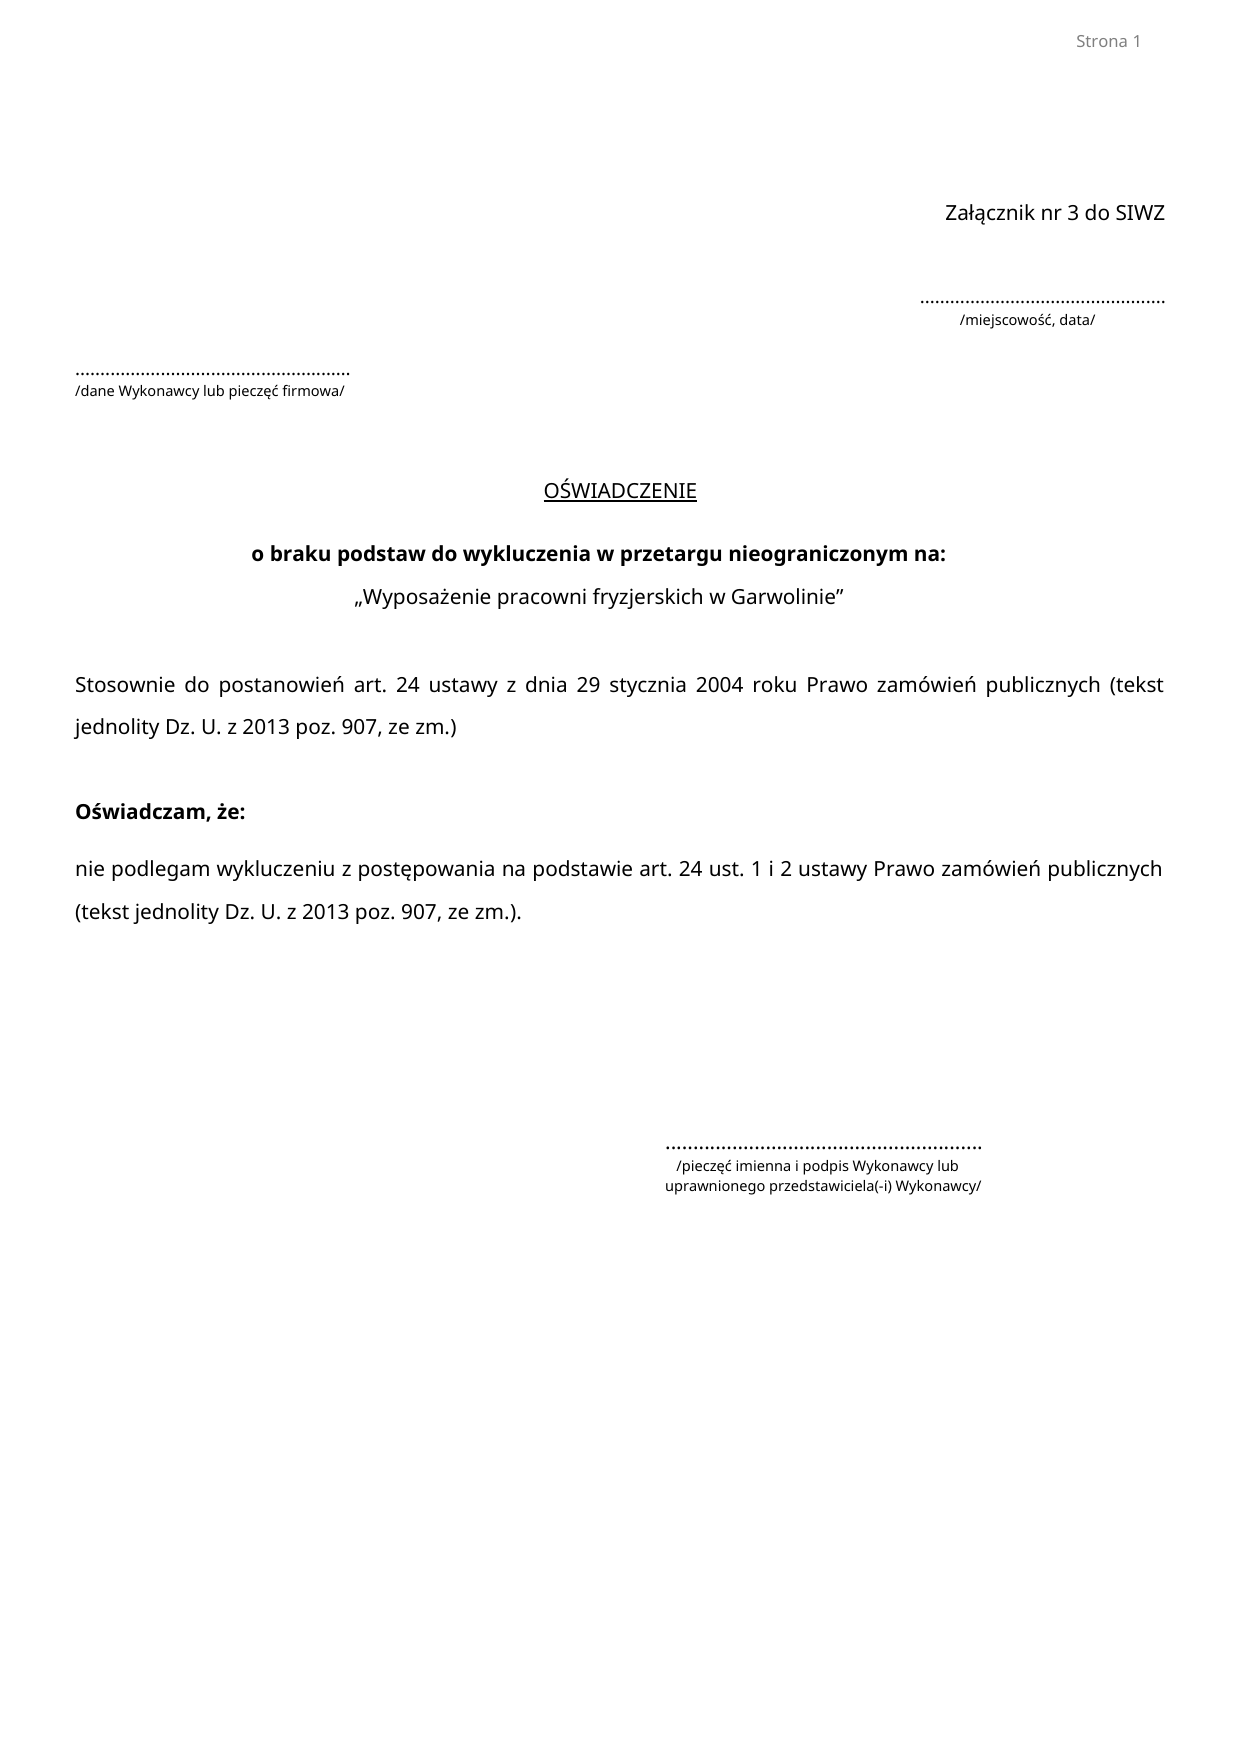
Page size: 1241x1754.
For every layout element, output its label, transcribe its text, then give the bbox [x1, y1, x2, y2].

text /pieczęć imienna i podpis Wykonawcy lub [75, 1156, 1165, 1176]
text ..............................................……… [75, 355, 1165, 380]
text „Wyposażenie pracowni fryzjerskich w Garwolinie” [75, 582, 1123, 610]
text OŚWIADCZENIE [75, 476, 1165, 505]
text ......................................................... [621, 1127, 1165, 1156]
text uprawnionego przedstawiciela(-i) Wykonawcy/ [591, 1176, 1165, 1195]
text Załącznik nr 3 do SIWZ [75, 198, 1165, 227]
text /dane Wykonawcy lub pieczęć firmowa/ [75, 380, 1165, 400]
text nie podlegam wykluczeniu z postępowania na podstawie art. 24 ust. 1 i 2 ustawy Prawo zamówień publicznych (tekst jednolity Dz. U. z 2013 poz. 907, ze zm.). [75, 854, 1165, 925]
text Stosownie do postanowień art. 24 ustawy z dnia 29 stycznia 2004 roku Prawo zamówień publicznych (tekst jednolity Dz. U. z 2013 poz. 907, ze zm.) [75, 670, 1165, 741]
text o braku podstaw do wykluczenia w przetargu nieograniczonym na: [75, 539, 1123, 568]
text Oświadczam, że: [75, 797, 1165, 826]
text ................................................. [75, 284, 1165, 309]
text /miejscowość, data/ [665, 309, 1165, 329]
